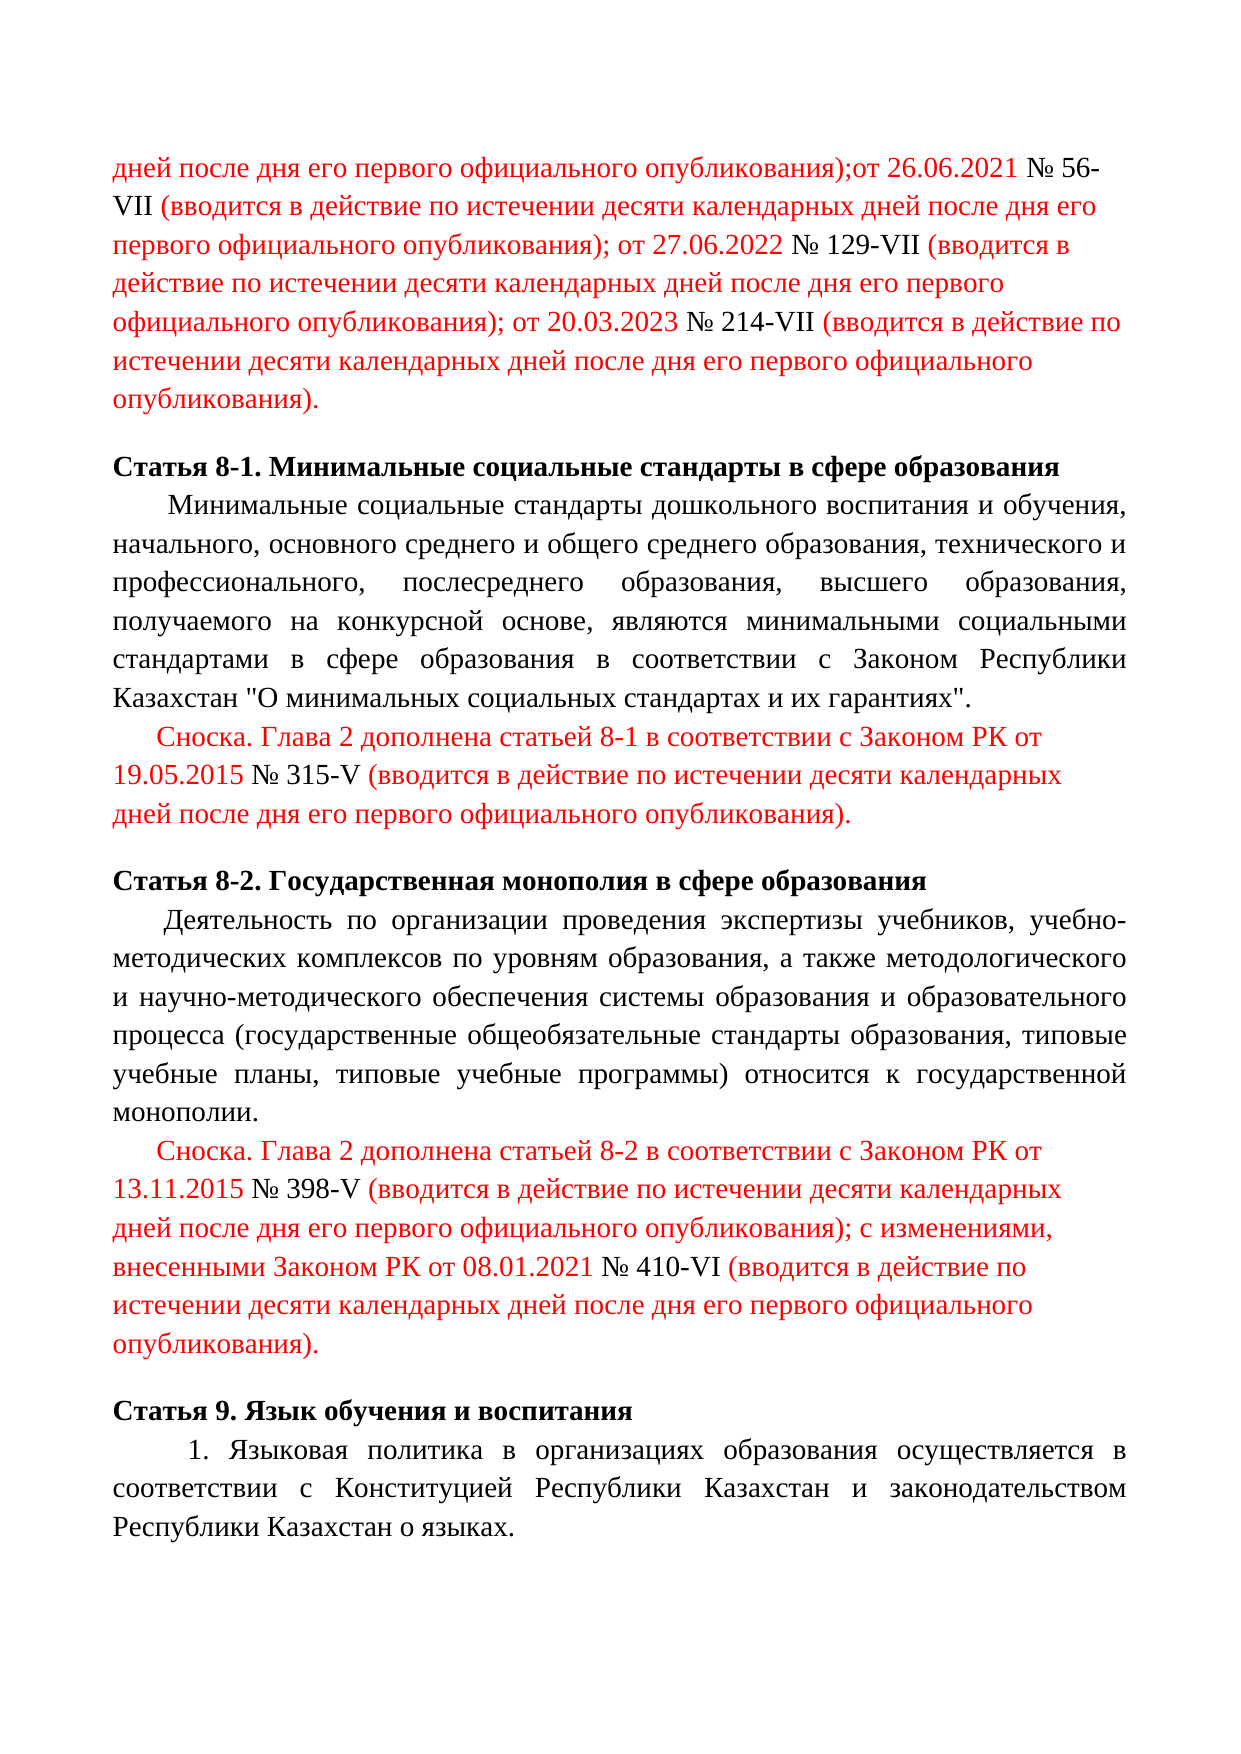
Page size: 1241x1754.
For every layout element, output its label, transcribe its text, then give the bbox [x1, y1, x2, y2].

text Минимальные социальные стандарты дошкольного воспитания и обучения, начального, основного среднего и общего среднего образования, технического и профессионального, послесреднего образования, высшего образования, получаемого на конкурсной основе, являются минимальными социальными стандартами в сфере образования в соответствии с Законом Республики Казахстан "О минимальных социальных стандартах и их гарантиях". [112, 487, 1128, 714]
text Сноска. Глава 2 дополнена статьей 8-1 в соответствии с Законом РК от 19.05.2015 № 315-V (вводится в действие по истечении десяти календарных дней после дня его первого официального опубликования). [112, 719, 1128, 859]
text Статья 8-1. Минимальные социальные стандарты в сфере образования [112, 449, 1128, 482]
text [112, 150, 1128, 445]
text Деятельность по организации проведения экспертизы учебников, учебно-методических комплексов по уровням образования, а также методологического и научно-методического обеспечения системы образования и образовательного процесса (государственные общеобязательные стандарты образования, типовые учебные планы, типовые учебные программы) относится к государственной монополии. [112, 902, 1128, 1128]
text 1. Языковая политика в организациях образования осуществляется в соответствии с Конституцией Республики Казахстан и законодательством Республики Казахстан о языках. [112, 1432, 1128, 1543]
text Статья 8-2. Государственная монополия в сфере образования [112, 863, 1128, 897]
text Сноска. Глава 2 дополнена статьей 8-2 в соответствии с Законом РК от 13.11.2015 № 398-V (вводится в действие по истечении десяти календарных дней после дня его первого официального опубликования); с изменениями, внесенными Законом РК от 08.01.2021 № 410-VI (вводится в действие по истечении десяти календарных дней после дня его первого официального опубликования). [112, 1133, 1128, 1389]
text Статья 9. Язык обучения и воспитания [112, 1393, 1128, 1427]
